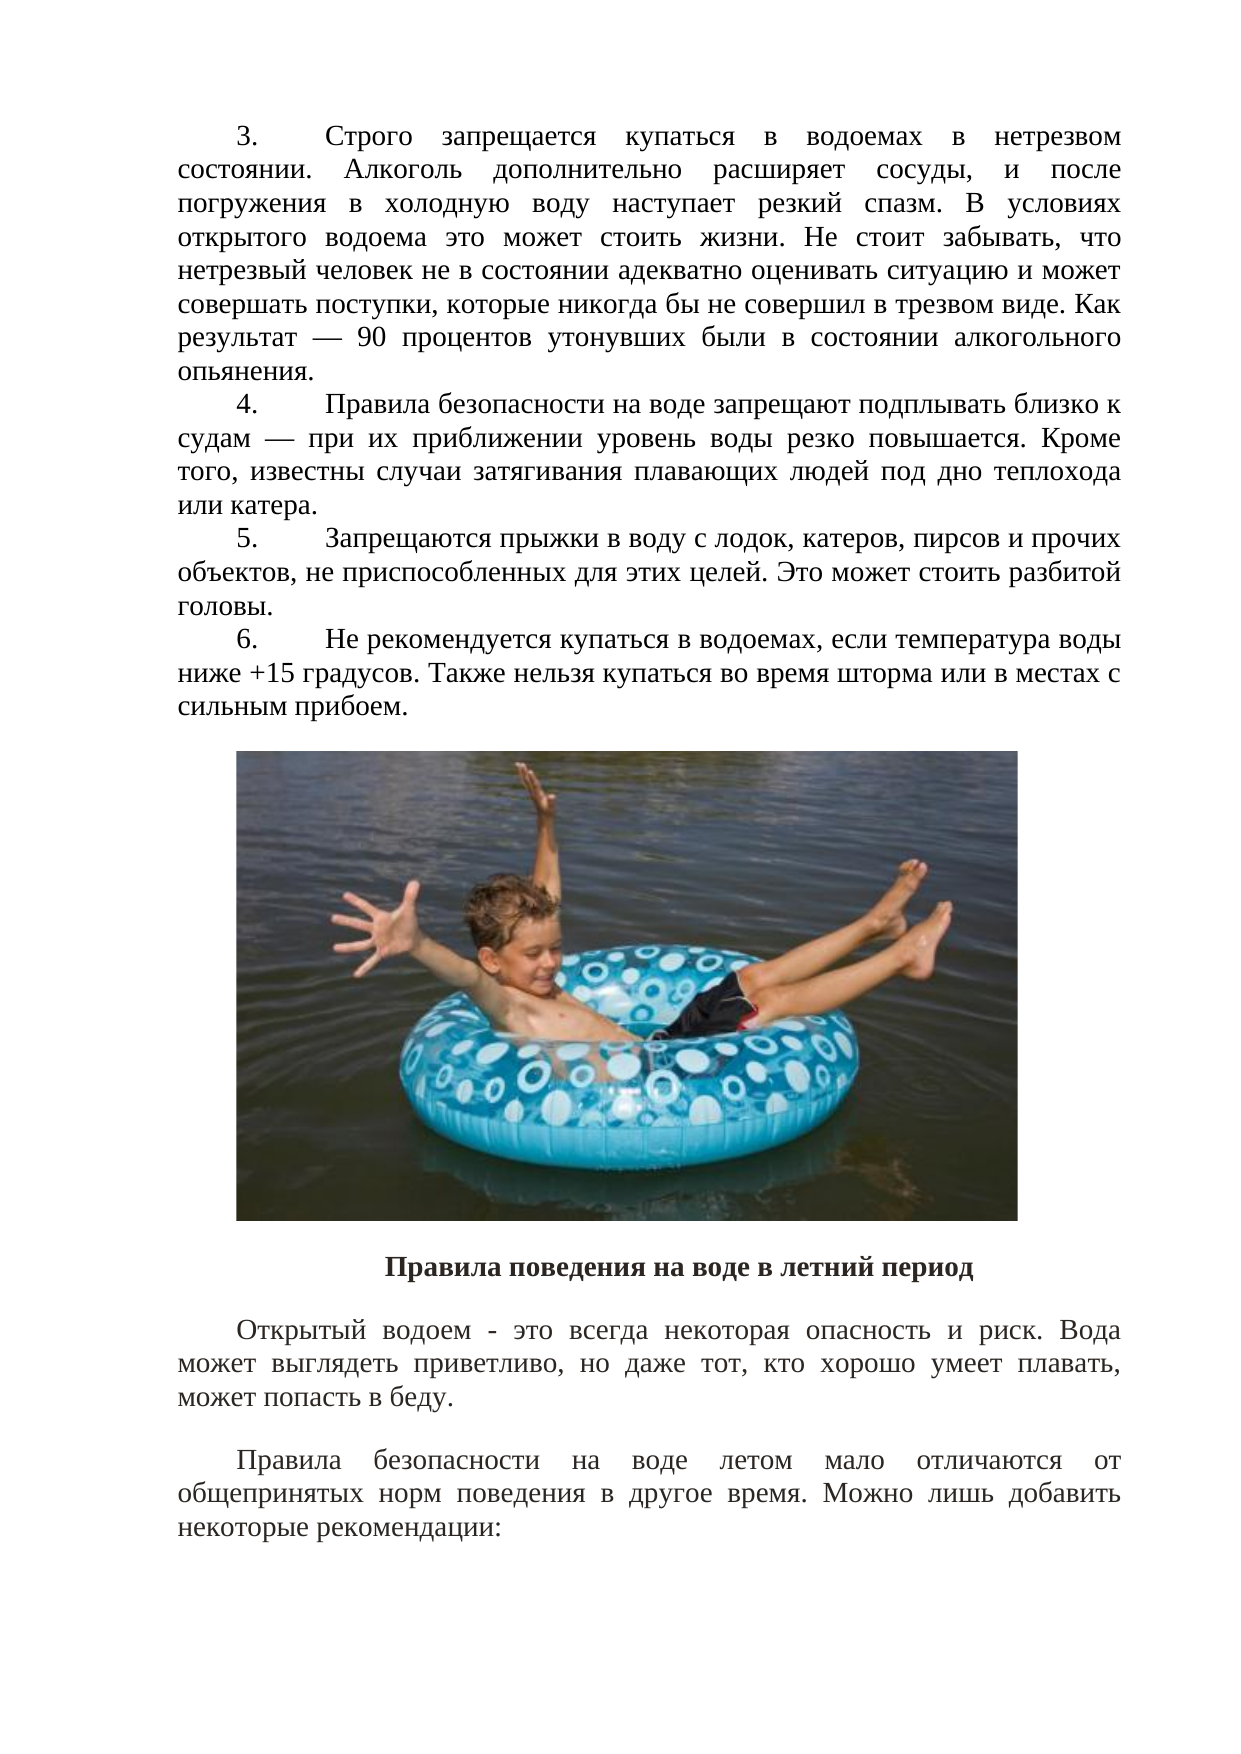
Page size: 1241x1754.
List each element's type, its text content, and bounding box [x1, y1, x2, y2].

list Не рекомендуется купаться в водоемах, если температура воды ниже +15 градусов. Также нельзя купаться во время шторма или в местах с сильным прибоем. [177, 621, 1122, 722]
text Открытый водоем - это всегда некоторая опасность и риск. Вода может выглядеть приветливо, но даже тот, кто хорошо умеет плавать, может попасть в беду. [177, 1312, 1122, 1413]
text Правила поведения на воде в летний период [177, 1249, 1122, 1283]
list Правила безопасности на воде запрещают подплывать близко к судам — при их приближении уровень воды резко повышается. Кроме того, известны случаи затягивания плавающих людей под дно теплохода или катера. [177, 386, 1122, 521]
text Правила безопасности на воде летом мало отличаются от общепринятых норм поведения в другое время. Можно лишь добавить некоторые рекомендации: [177, 1442, 1122, 1542]
picture [236, 751, 1018, 1221]
list Строго запрещается купаться в водоемах в нетрезвом состоянии. Алкоголь дополнительно расширяет сосуды, и после погружения в холодную воду наступает резкий спазм. В условиях открытого водоема это может стоить жизни. Не стоит забывать, что нетрезвый человек не в состоянии адекватно оценивать ситуацию и может совершать поступки, которые никогда бы не совершил в трезвом виде. Как результат — 90 процентов утонувших были в состоянии алкогольного опьянения. [177, 118, 1122, 386]
list Запрещаются прыжки в воду с лодок, катеров, пирсов и прочих объектов, не приспособленных для этих целей. Это может стоить разбитой головы. [177, 521, 1122, 621]
